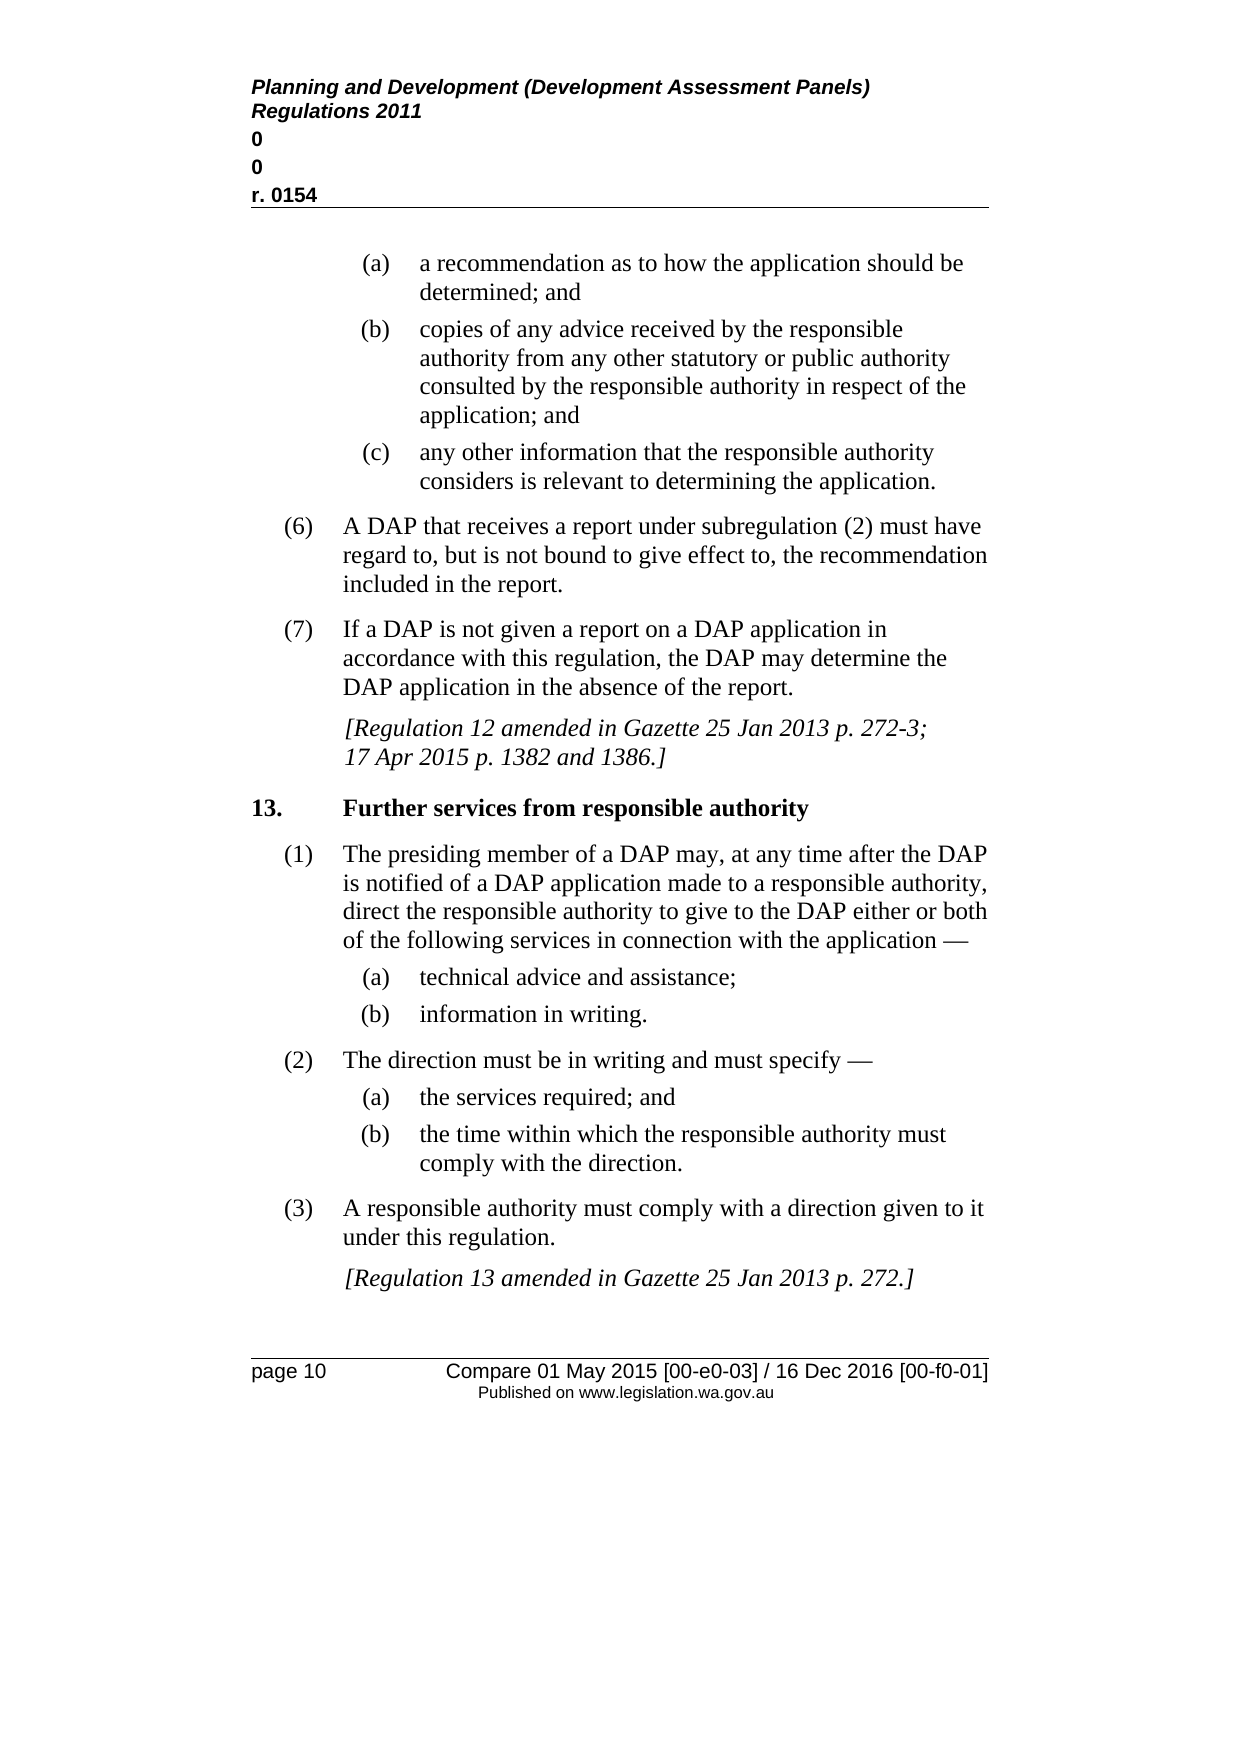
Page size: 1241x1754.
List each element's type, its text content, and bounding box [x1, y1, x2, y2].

text [Regulation 13 amended in Gazette 25 Jan 2013 p. 272.] [251, 1263, 989, 1292]
text (b) copies of any advice received by the responsible authority from any other statutory or public authority consulted by the responsible authority in respect of the application; and [251, 314, 989, 429]
text (b) information in writing. [251, 999, 989, 1028]
text (2) The direction must be in writing and must specify — [251, 1045, 989, 1073]
subtitle 13. Further services from responsible authority [251, 793, 989, 822]
text (a) the services required; and [251, 1082, 989, 1111]
text (b) the time within which the responsible authority must comply with the direction. [251, 1119, 989, 1176]
text (c) any other information that the responsible authority considers is relevant to determining the application. [251, 437, 989, 495]
text (3) A responsible authority must comply with a direction given to it under this regulation. [251, 1193, 989, 1251]
text [Regulation 12 amended in Gazette 25 Jan 2013 p. 272-3; 17 Apr 2015 p. 1382 and 1386.] [251, 713, 989, 771]
text (1) The presiding member of a DAP may, at any time after the DAP is notified of a DAP application made to a responsible authority, direct the responsible authority to give to the DAP either or both of the following services in connection with the application — [251, 839, 989, 954]
text (6) A DAP that receives a report under subregulation (2) must have regard to, but is not bound to give effect to, the recommendation included in the report. [251, 511, 989, 598]
text (a) technical advice and assistance; [251, 962, 989, 991]
text (7) If a DAP is not given a report on a DAP application in accordance with this regulation, the DAP may determine the DAP application in the absence of the report. [251, 614, 989, 701]
text (a) a recommendation as to how the application should be determined; and [251, 248, 989, 306]
